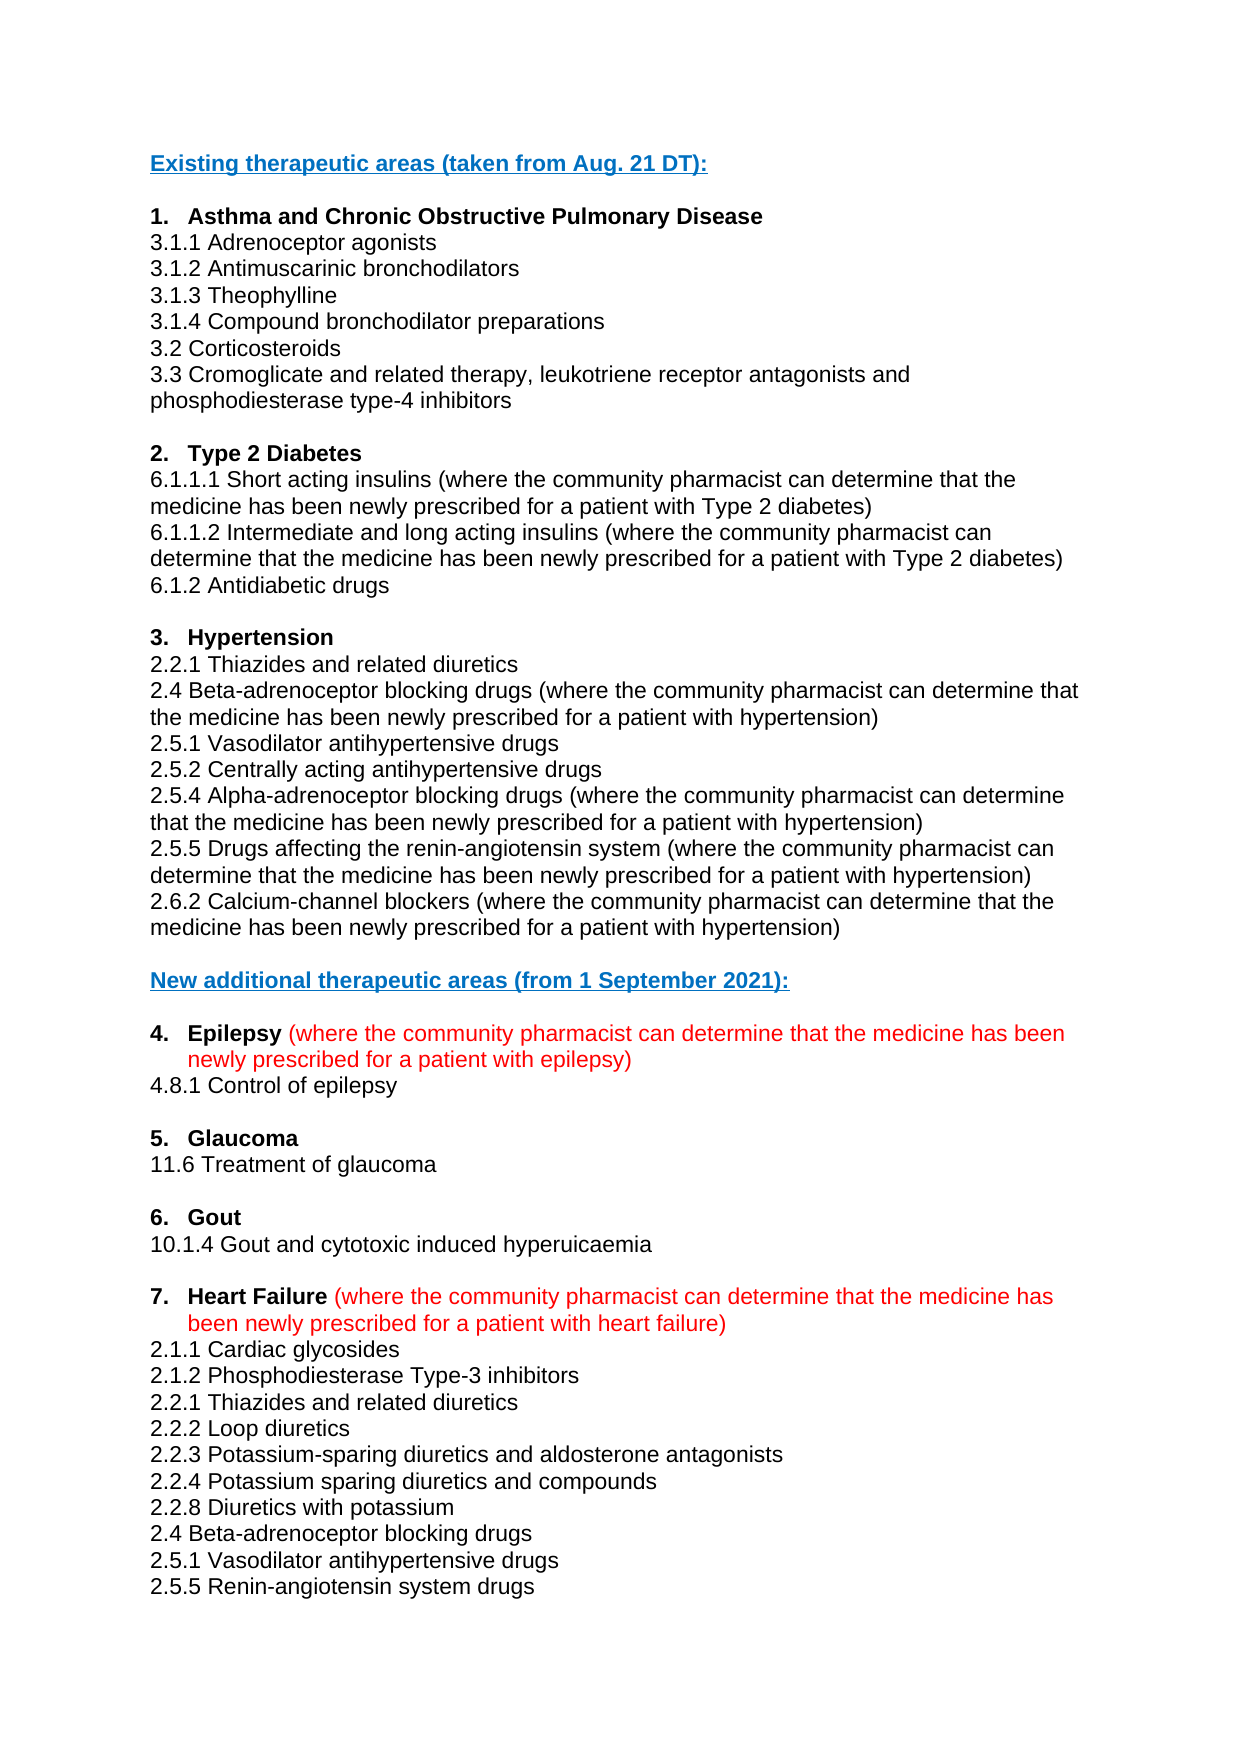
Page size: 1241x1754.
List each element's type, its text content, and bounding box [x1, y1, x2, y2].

text Existing therapeutic areas (taken from Aug. 21 DT): [150, 150, 1090, 176]
text 2.2.1 Thiazides and related diuretics [150, 651, 1090, 677]
text 11.6 Treatment of glaucoma [150, 1151, 1090, 1178]
text 2.5.1 Vasodilator antihypertensive drugs [150, 730, 1090, 756]
text 2.2.1 Thiazides and related diuretics [150, 1389, 1090, 1415]
text 3.2 Corticosteroids [150, 334, 1090, 361]
text 3.1.2 Antimuscarinic bronchodilators [150, 255, 1090, 282]
text 2.2.3 Potassium-sparing diuretics and aldosterone antagonists [150, 1441, 1090, 1468]
text 2.4 Beta-adrenoceptor blocking drugs [150, 1520, 1090, 1547]
text 6.1.1.1 Short acting insulins (where the community pharmacist can determine that the medicine has been newly prescribed for a patient with Type 2 diabetes) [150, 466, 1090, 519]
text 2.1.1 Cardiac glycosides [150, 1336, 1090, 1362]
text 6.1.1.2 Intermediate and long acting insulins (where the community pharmacist can determine that the medicine has been newly prescribed for a patient with Type 2 diabetes) [150, 519, 1090, 572]
text 2.5.4 Alpha-adrenoceptor blocking drugs (where the community pharmacist can determine that the medicine has been newly prescribed for a patient with hypertension) [150, 782, 1090, 835]
text 4.8.1 Control of epilepsy [150, 1072, 1090, 1099]
list Heart Failure (where the community pharmacist can determine that the medicine has been newly prescribed for a patient with heart failure) [150, 1283, 1090, 1336]
list Asthma and Chronic Obstructive Pulmonary Disease [150, 203, 1090, 229]
text 3.1.1 Adrenoceptor agonists [150, 229, 1090, 255]
text 2.2.2 Loop diuretics [150, 1415, 1090, 1441]
list Hypertension [150, 624, 1090, 651]
text 3.1.3 Theophylline [150, 282, 1090, 308]
text 3.1.4 Compound bronchodilator preparations [150, 308, 1090, 334]
text 2.5.5 Renin-angiotensin system drugs [150, 1573, 1090, 1599]
text 2.1.2 Phosphodiesterase Type-3 inhibitors [150, 1362, 1090, 1389]
text 2.6.2 Calcium-channel blockers (where the community pharmacist can determine that the medicine has been newly prescribed for a patient with hypertension) [150, 888, 1090, 941]
text 6.1.2 Antidiabetic drugs [150, 572, 1090, 598]
list Glaucoma [150, 1125, 1090, 1151]
list Type 2 Diabetes [150, 440, 1090, 466]
text 2.2.8 Diuretics with potassium [150, 1494, 1090, 1520]
text New additional therapeutic areas (from 1 September 2021): [150, 967, 1090, 993]
text 2.2.4 Potassium sparing diuretics and compounds [150, 1468, 1090, 1494]
list Epilepsy (where the community pharmacist can determine that the medicine has been newly prescribed for a patient with epilepsy) [150, 1020, 1090, 1072]
list Gout [150, 1204, 1090, 1231]
text 10.1.4 Gout and cytotoxic induced hyperuicaemia [150, 1231, 1090, 1257]
text 3.3 Cromoglicate and related therapy, leukotriene receptor antagonists and phosphodiesterase type-4 inhibitors [150, 361, 1090, 413]
text 2.5.2 Centrally acting antihypertensive drugs [150, 756, 1090, 782]
text 2.5.5 Drugs affecting the renin-angiotensin system (where the community pharmacist can determine that the medicine has been newly prescribed for a patient with hypertension) [150, 835, 1090, 888]
text 2.4 Beta-adrenoceptor blocking drugs (where the community pharmacist can determine that the medicine has been newly prescribed for a patient with hypertension) [150, 677, 1090, 730]
text 2.5.1 Vasodilator antihypertensive drugs [150, 1547, 1090, 1573]
